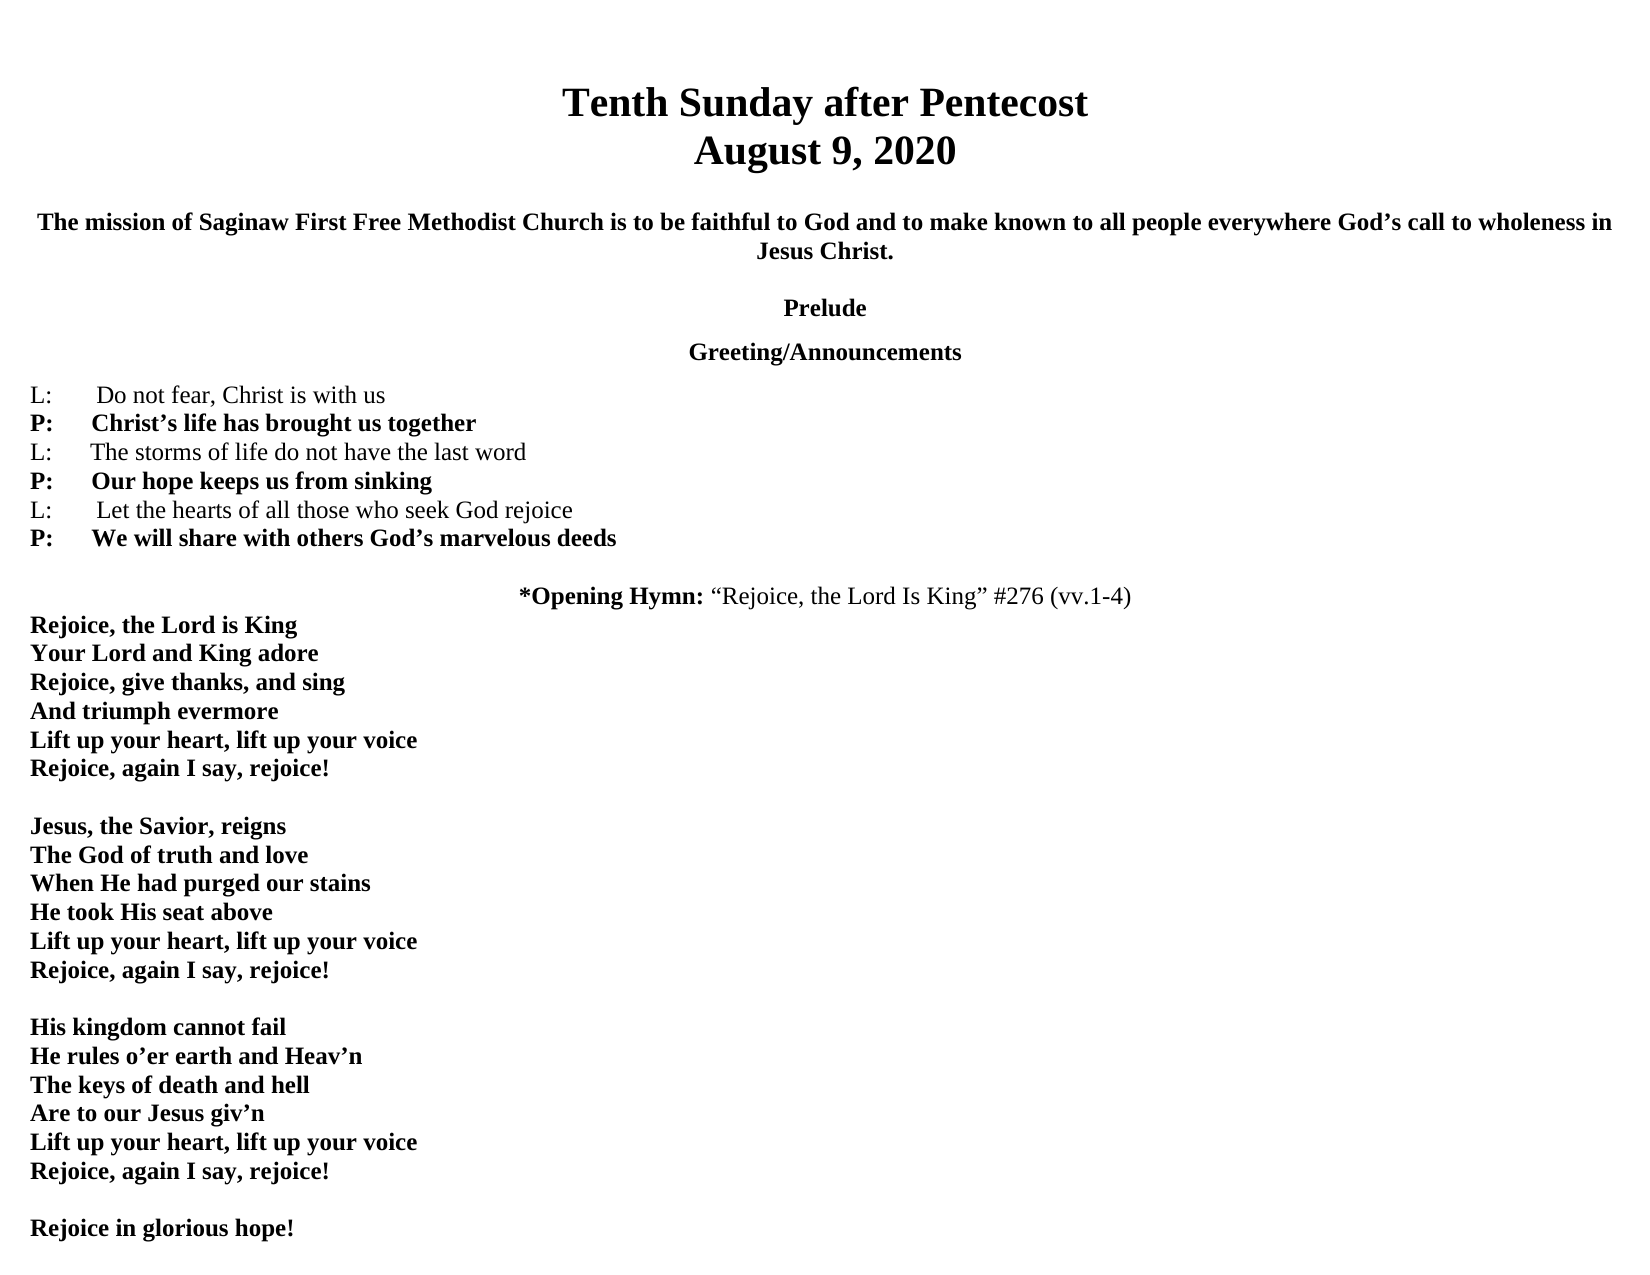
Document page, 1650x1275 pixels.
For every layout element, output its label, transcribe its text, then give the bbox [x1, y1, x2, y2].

text The mission of Saginaw First Free Methodist Church is to be faithful to God and to make known to all people everywhere God’s call to wholeness in Jesus Christ. [30, 207, 1620, 265]
text Jesus, the Savior, reigns [30, 811, 1620, 840]
text Lift up your heart, lift up your voice [30, 926, 1620, 955]
text Your Lord and King adore [30, 638, 1620, 667]
text The God of truth and love [30, 840, 1620, 868]
text The keys of death and hell [30, 1070, 1620, 1098]
text His kingdom cannot fail [30, 1012, 1620, 1041]
text L: The storms of life do not have the last word [30, 437, 1620, 466]
text P: We will share with others God’s marvelous deeds [30, 523, 1620, 552]
text P: Our hope keeps us from sinking [30, 466, 1620, 495]
text Rejoice, again I say, rejoice! [30, 955, 1620, 983]
text L: Let the hearts of all those who seek God rejoice [30, 495, 1620, 523]
text P: Christ’s life has brought us together [30, 408, 1620, 437]
text Lift up your heart, lift up your voice [30, 725, 1620, 753]
text August 9, 2020 [30, 126, 1620, 174]
text Are to our Jesus giv’n [30, 1098, 1620, 1127]
text And triumph evermore [30, 696, 1620, 725]
text Rejoice, the Lord is King [30, 610, 1620, 638]
text Rejoice, again I say, rejoice! [30, 1156, 1620, 1185]
text Greeting/Announcements [30, 337, 1620, 365]
text Prelude [30, 293, 1620, 322]
text He took His seat above [30, 897, 1620, 926]
text He rules o’er earth and Heav’n [30, 1041, 1620, 1070]
text Rejoice, again I say, rejoice! [30, 753, 1620, 782]
text *Opening Hymn: “Rejoice, the Lord Is King” #276 (vv.1-4) [30, 581, 1620, 610]
text Lift up your heart, lift up your voice [30, 1127, 1620, 1156]
text Tenth Sunday after Pentecost [30, 78, 1620, 126]
text Rejoice in glorious hope! [30, 1213, 1620, 1242]
text L: Do not fear, Christ is with us [30, 380, 1620, 408]
text Rejoice, give thanks, and sing [30, 667, 1620, 696]
text When He had purged our stains [30, 868, 1620, 897]
